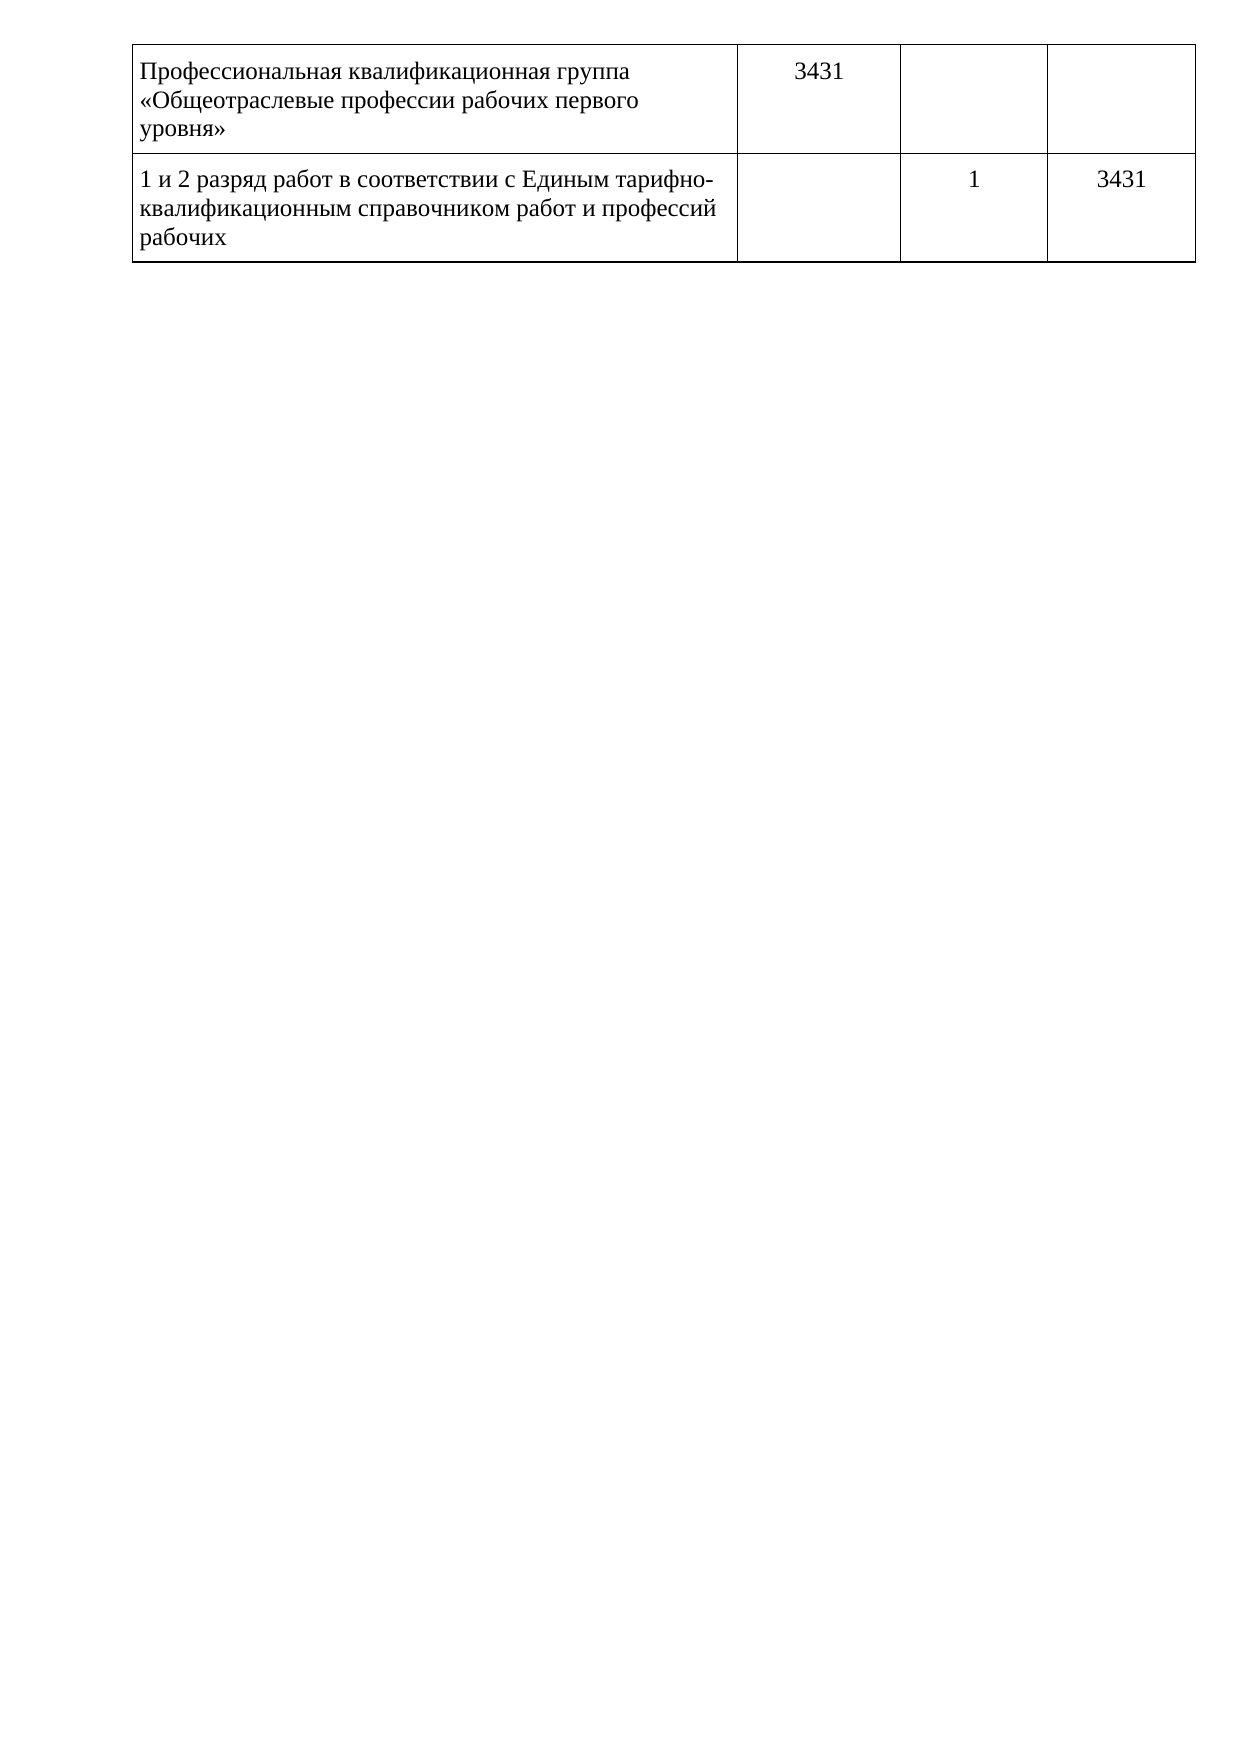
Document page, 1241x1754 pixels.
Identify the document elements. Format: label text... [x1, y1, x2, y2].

table_cell [738, 154, 900, 261]
table_cell [1048, 45, 1195, 153]
table_cell 1 и 2 разряд работ в соответствии с Единым тарифно-квалификационным справочником работ и профессий рабочих [133, 154, 737, 261]
table_cell 3431 [738, 45, 900, 153]
table_cell 1 [901, 154, 1047, 261]
table_cell 3431 [1048, 154, 1195, 261]
table_cell [901, 45, 1047, 153]
table_cell Профессиональная квалификационная группа «Общеотраслевые профессии рабочих первого уровня» [133, 45, 737, 153]
